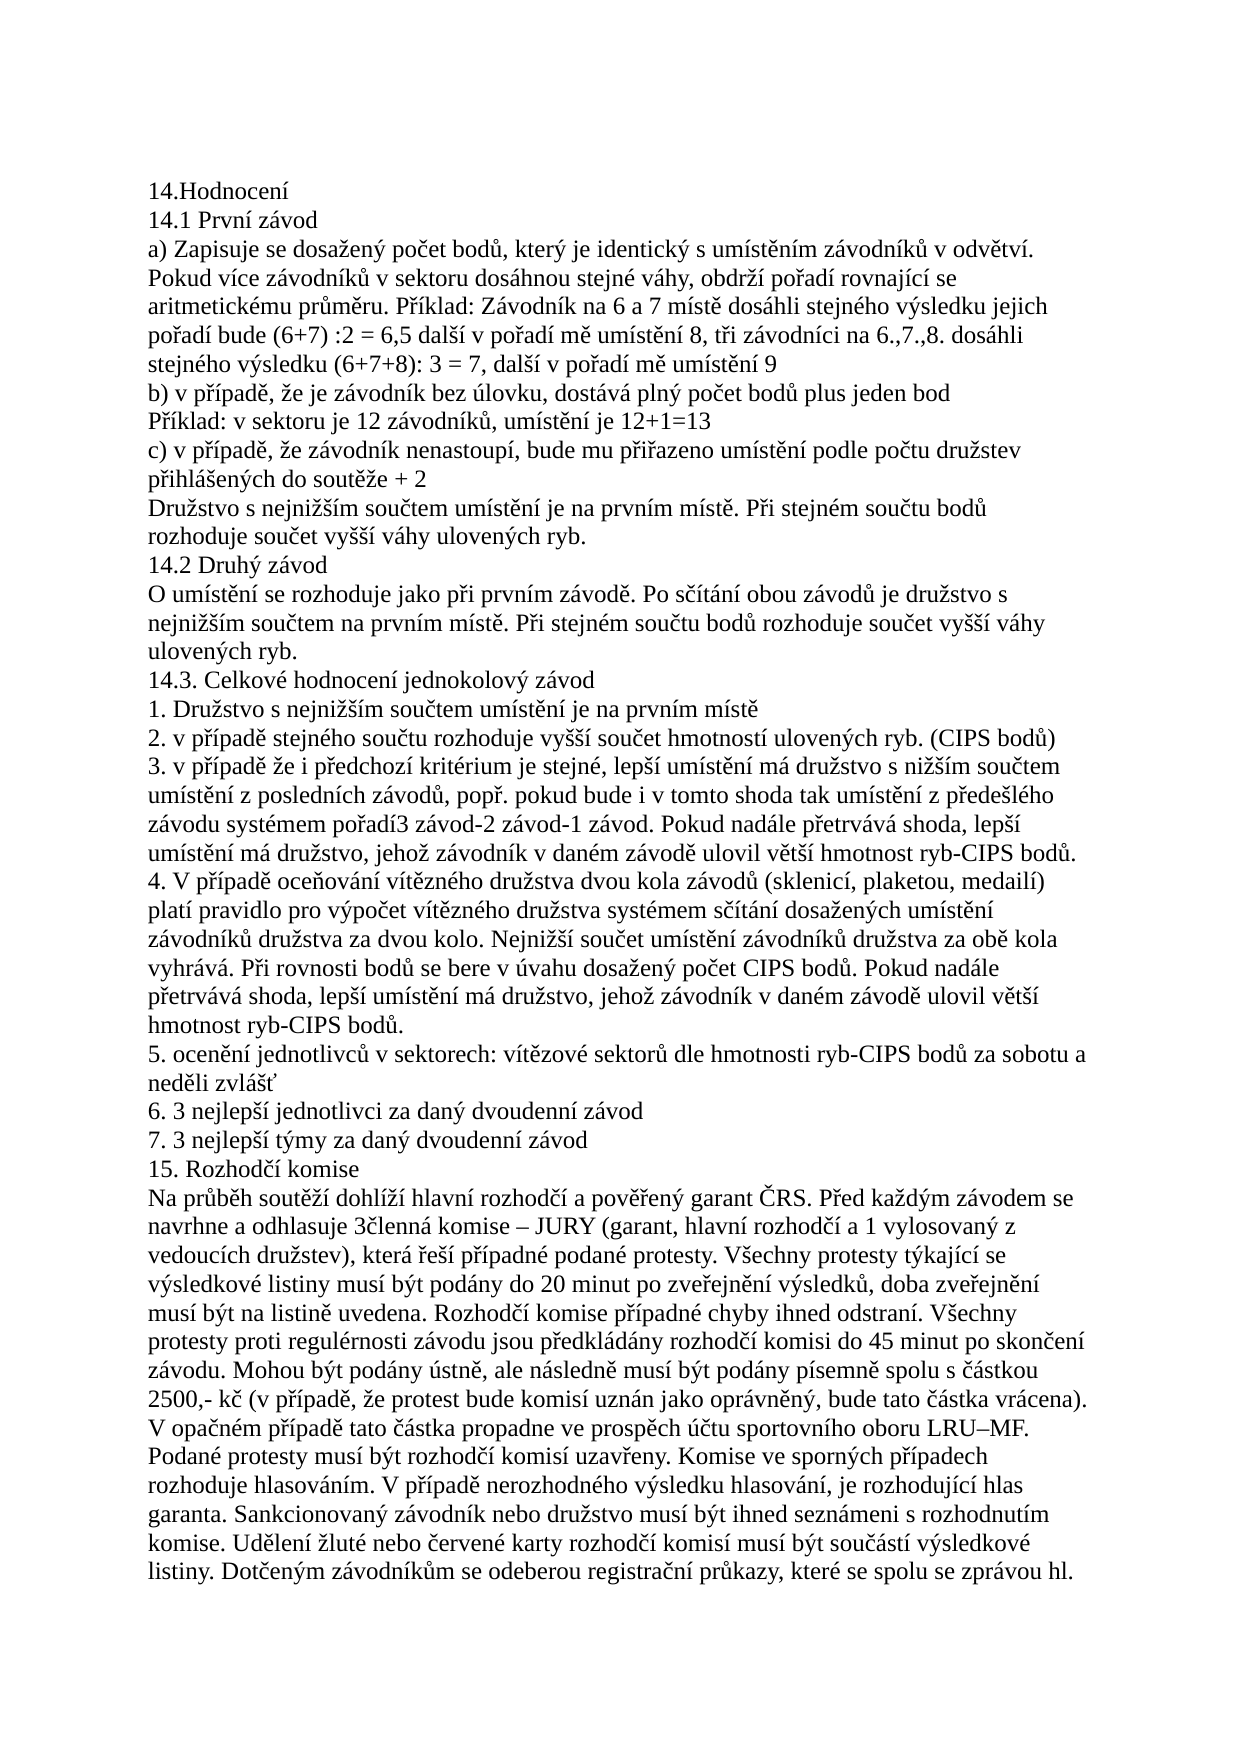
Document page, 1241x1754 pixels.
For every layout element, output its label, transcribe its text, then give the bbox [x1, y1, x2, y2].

text Příklad: v sektoru je 12 závodníků, umístění je 12+1=13 [148, 406, 1093, 435]
text 5. ocenění jednotlivců v sektorech: vítězové sektorů dle hmotnosti ryb-CIPS bodů za sobotu a neděli zvlášť [148, 1039, 1093, 1096]
text c) v případě, že závodník nenastoupí, bude mu přiřazeno umístění podle počtu družstev přihlášených do soutěže + 2 [148, 435, 1093, 493]
text 6. 3 nejlepší jednotlivci za daný dvoudenní závod [148, 1096, 1093, 1125]
text 1. Družstvo s nejnižším součtem umístění je na prvním místě [148, 694, 1093, 723]
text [148, 1183, 1093, 1585]
text 14.1 První závod [148, 205, 1093, 234]
text 7. 3 nejlepší týmy za daný dvoudenní závod [148, 1125, 1093, 1154]
text b) v případě, že je závodník bez úlovku, dostává plný počet bodů plus jeden bod [148, 378, 1093, 406]
text O umístění se rozhoduje jako při prvním závodě. Po sčítání obou závodů je družstvo s nejnižším součtem na prvním místě. Při stejném součtu bodů rozhoduje součet vyšší váhy ulovených ryb. [148, 579, 1093, 665]
text Družstvo s nejnižším součtem umístění je na prvním místě. Při stejném součtu bodů rozhoduje součet vyšší váhy ulovených ryb. [148, 493, 1093, 550]
text 4. V případě oceňování vítězného družstva dvou kola závodů (sklenicí, plaketou, medailí) platí pravidlo pro výpočet vítězného družstva systémem sčítání dosažených umístění závodníků družstva za dvou kolo. Nejnižší součet umístění závodníků družstva za obě kola vyhrává. Při rovnosti bodů se bere v úvahu dosažený počet CIPS bodů. Pokud nadále přetrvává shoda, lepší umístění má družstvo, jehož závodník v daném závodě ulovil větší hmotnost ryb-CIPS bodů. [148, 866, 1093, 1039]
text a) Zapisuje se dosažený počet bodů, který je identický s umístěním závodníků v odvětví. Pokud více závodníků v sektoru dosáhnou stejné váhy, obdrží pořadí rovnající se aritmetickému průměru. Příklad: Závodník na 6 a 7 místě dosáhli stejného výsledku jejich pořadí bude (6+7) :2 = 6,5 další v pořadí mě umístění 8, tři závodníci na 6.,7.,8. dosáhli stejného výsledku (6+7+8): 3 = 7, další v pořadí mě umístění 9 [148, 234, 1093, 378]
text 15. Rozhodčí komise [148, 1154, 1093, 1183]
text 14.3. Celkové hodnocení jednokolový závod [148, 665, 1093, 694]
text 14.Hodnocení [148, 176, 1093, 205]
text 2. v případě stejného součtu rozhoduje vyšší součet hmotností ulovených ryb. (CIPS bodů) [148, 723, 1093, 751]
text 3. v případě že i předchozí kritérium je stejné, lepší umístění má družstvo s nižším součtem umístění z posledních závodů, popř. pokud bude i v tomto shoda tak umístění z předešlého závodu systémem pořadí3 závod-2 závod-1 závod. Pokud nadále přetrvává shoda, lepší umístění má družstvo, jehož závodník v daném závodě ulovil větší hmotnost ryb-CIPS bodů. [148, 751, 1093, 866]
text 14.2 Druhý závod [148, 550, 1093, 579]
